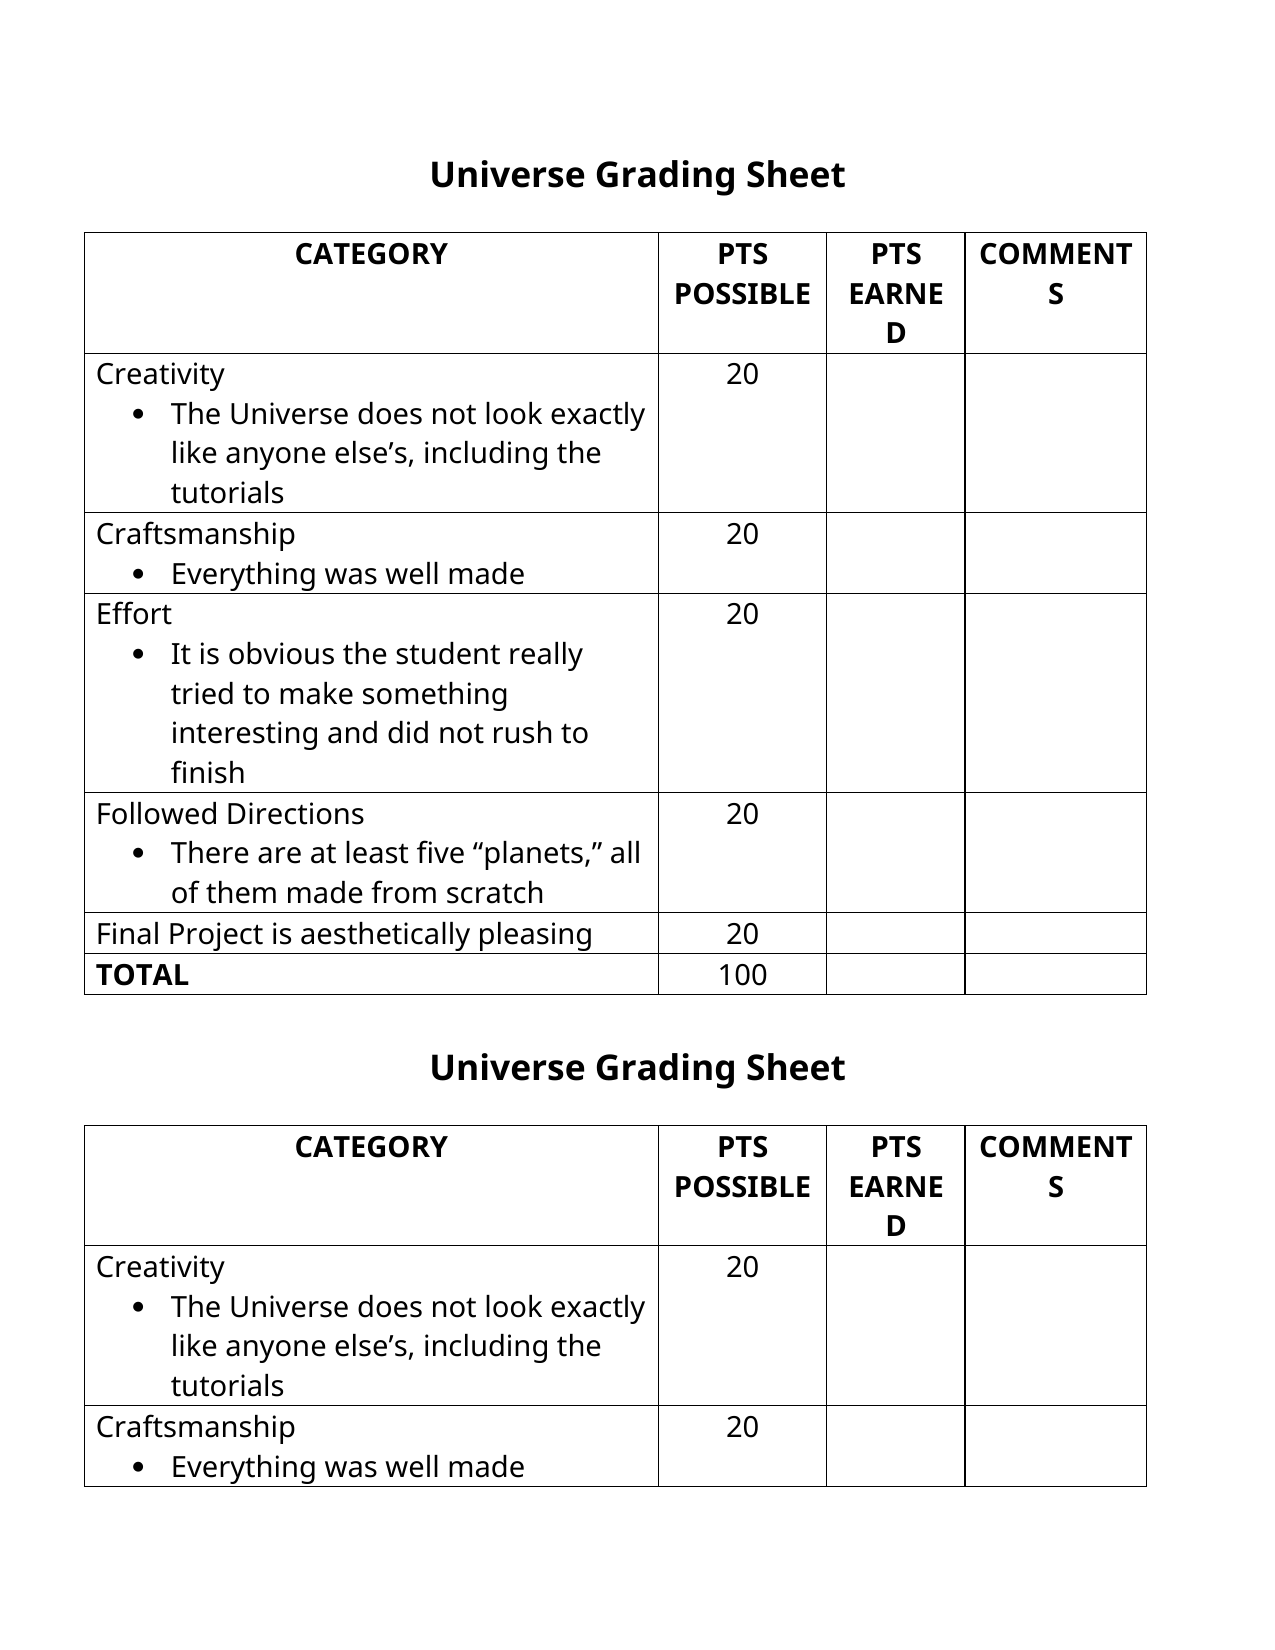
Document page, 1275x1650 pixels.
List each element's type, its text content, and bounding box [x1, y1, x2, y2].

table_header CATEGORY [85, 1126, 658, 1245]
table_cell [827, 1406, 964, 1486]
table_cell [827, 954, 964, 994]
table_cell 20 [659, 594, 826, 792]
table_header PTS POSSIBLE [659, 233, 826, 352]
text Universe Grading Sheet [187, 1043, 1087, 1091]
table_cell TOTAL [85, 954, 658, 994]
table_cell [966, 954, 1146, 994]
table_cell Final Project is aesthetically pleasing [85, 913, 658, 953]
table_cell 100 [659, 954, 826, 994]
table_cell 20 [659, 354, 826, 512]
table_cell [966, 594, 1146, 792]
table_header COMMENTS [966, 233, 1146, 352]
table_header CATEGORY [85, 233, 658, 352]
table_cell [827, 1246, 964, 1405]
table_cell [966, 354, 1146, 512]
table_cell Creativity The Universe does not look exactly like anyone else’s, including the tutorials [85, 354, 658, 512]
table_cell Craftsmanship Everything was well made [85, 513, 658, 593]
table_cell 20 [659, 513, 826, 593]
table_cell Followed Directions There are at least five “planets,” all of them made from scratch [85, 793, 658, 912]
table_cell [827, 513, 964, 593]
text Universe Grading Sheet [187, 150, 1087, 198]
table_cell [966, 913, 1146, 953]
table_cell 20 [659, 1246, 826, 1405]
table_cell Creativity The Universe does not look exactly like anyone else’s, including the tutorials [85, 1246, 658, 1405]
table_cell [827, 354, 964, 512]
table_header PTS POSSIBLE [659, 1126, 826, 1245]
table_cell [966, 1246, 1146, 1405]
table_cell 20 [659, 793, 826, 912]
table_cell 20 [659, 913, 826, 953]
table_header PTS EARNED [827, 1126, 964, 1245]
table_cell [827, 793, 964, 912]
table_header PTS EARNED [827, 233, 964, 352]
table_cell Effort It is obvious the student really tried to make something interesting and did not rush to finish [85, 594, 658, 792]
table_cell [966, 513, 1146, 593]
table_cell [827, 594, 964, 792]
table_cell 20 [659, 1406, 826, 1486]
table_cell [966, 1406, 1146, 1486]
table_cell [827, 913, 964, 953]
table_cell [966, 793, 1146, 912]
table_header COMMENTS [966, 1126, 1146, 1245]
table_cell Craftsmanship Everything was well made [85, 1406, 658, 1486]
